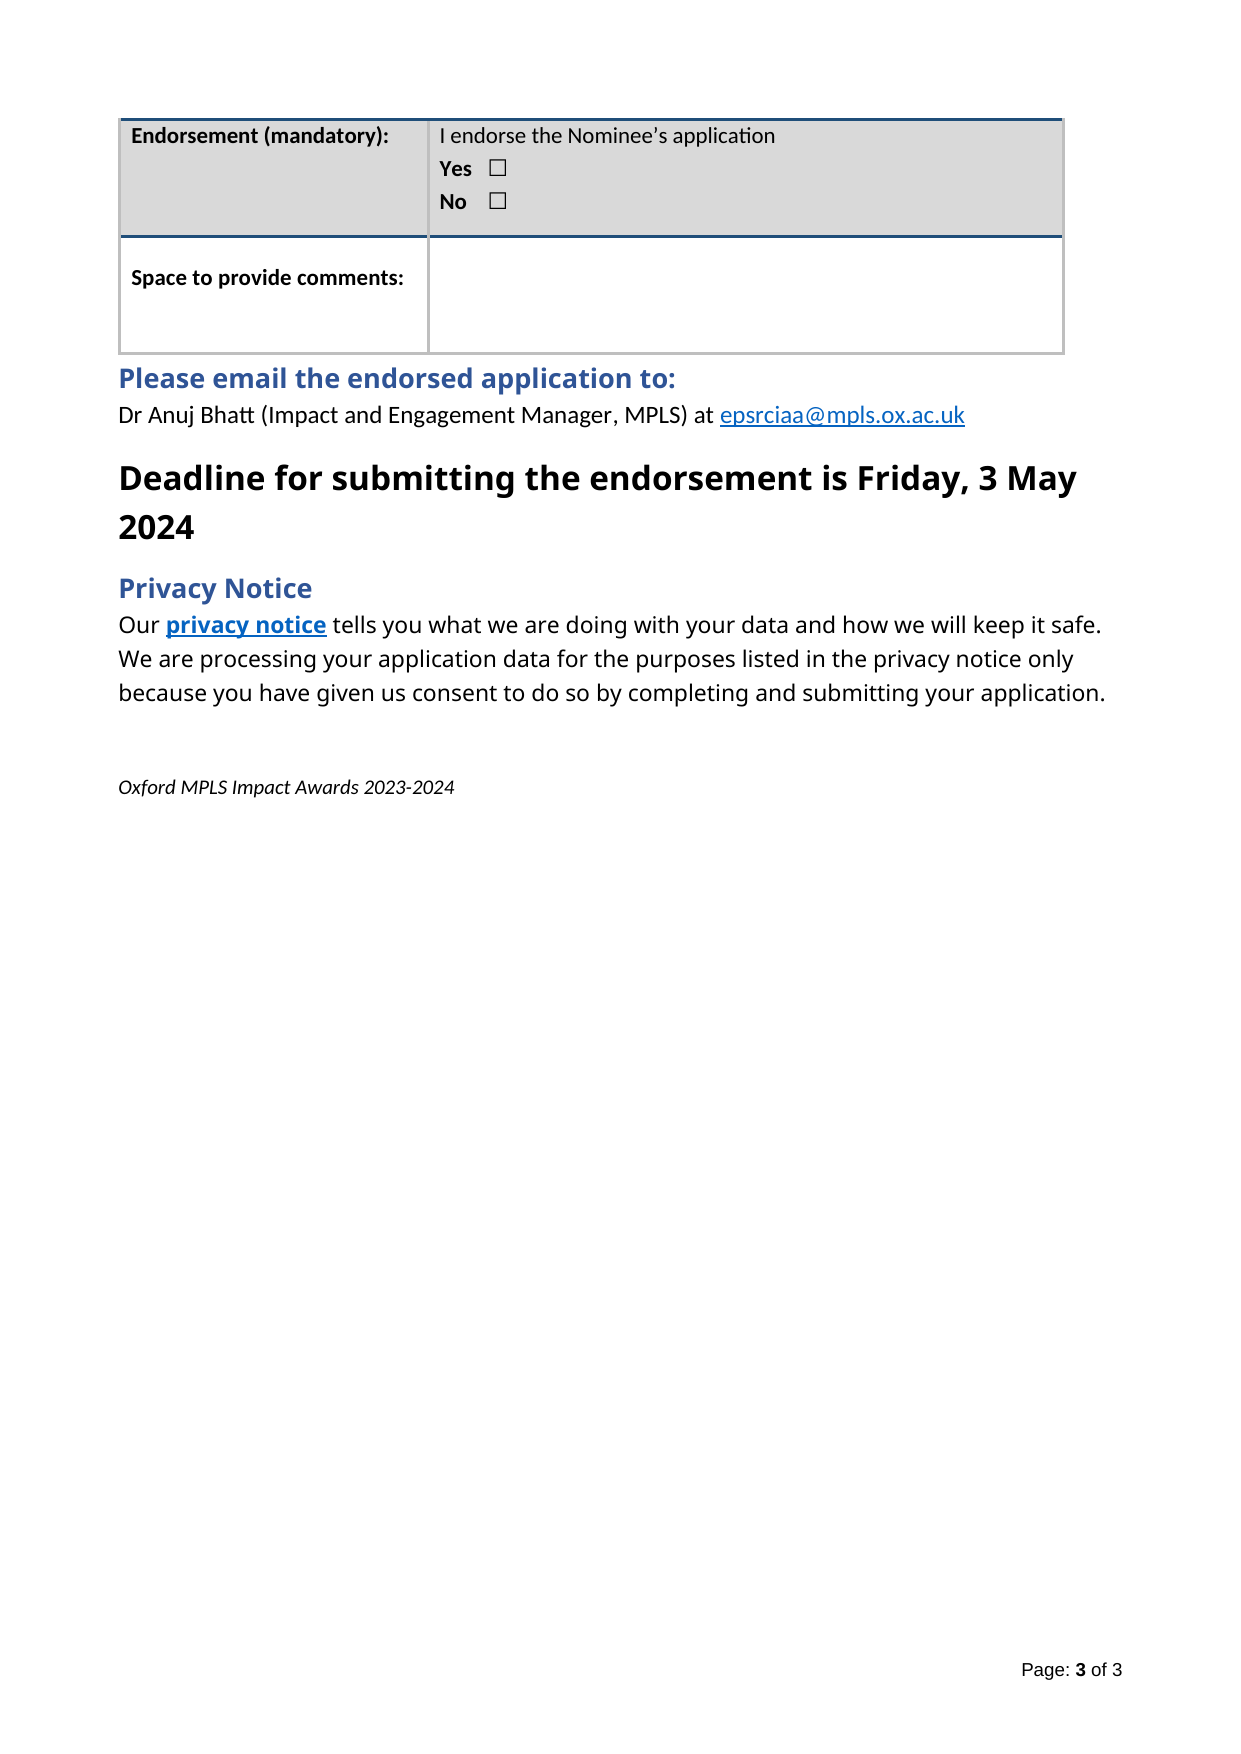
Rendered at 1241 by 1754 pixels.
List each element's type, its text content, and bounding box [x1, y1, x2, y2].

table_cell [430, 238, 1062, 352]
subtitle Please email the endorsed application to: [118, 359, 1122, 396]
subtitle Privacy Notice [118, 569, 1122, 606]
text Deadline for submitting the endorsement is Friday, 3 May 2024 [118, 455, 1122, 549]
text Our privacy notice tells you what we are doing with your data and how we will keep it safe. We are processing your application data for the purposes listed in the privacy notice only because you have given us consent to do so by completing and submitting your application. [118, 609, 1122, 708]
text Oxford MPLS Impact Awards 2023-2024 [118, 774, 1122, 799]
text Dr Anuj Bhatt (Impact and Engagement Manager, MPLS) at epsrciaa@mpls.ox.ac.uk [118, 399, 1122, 430]
table_cell Space to provide comments: [121, 238, 427, 352]
table_cell Endorsement (mandatory): [121, 121, 427, 235]
table_cell I endorse the Nominee’s application Yes No [430, 121, 1062, 235]
